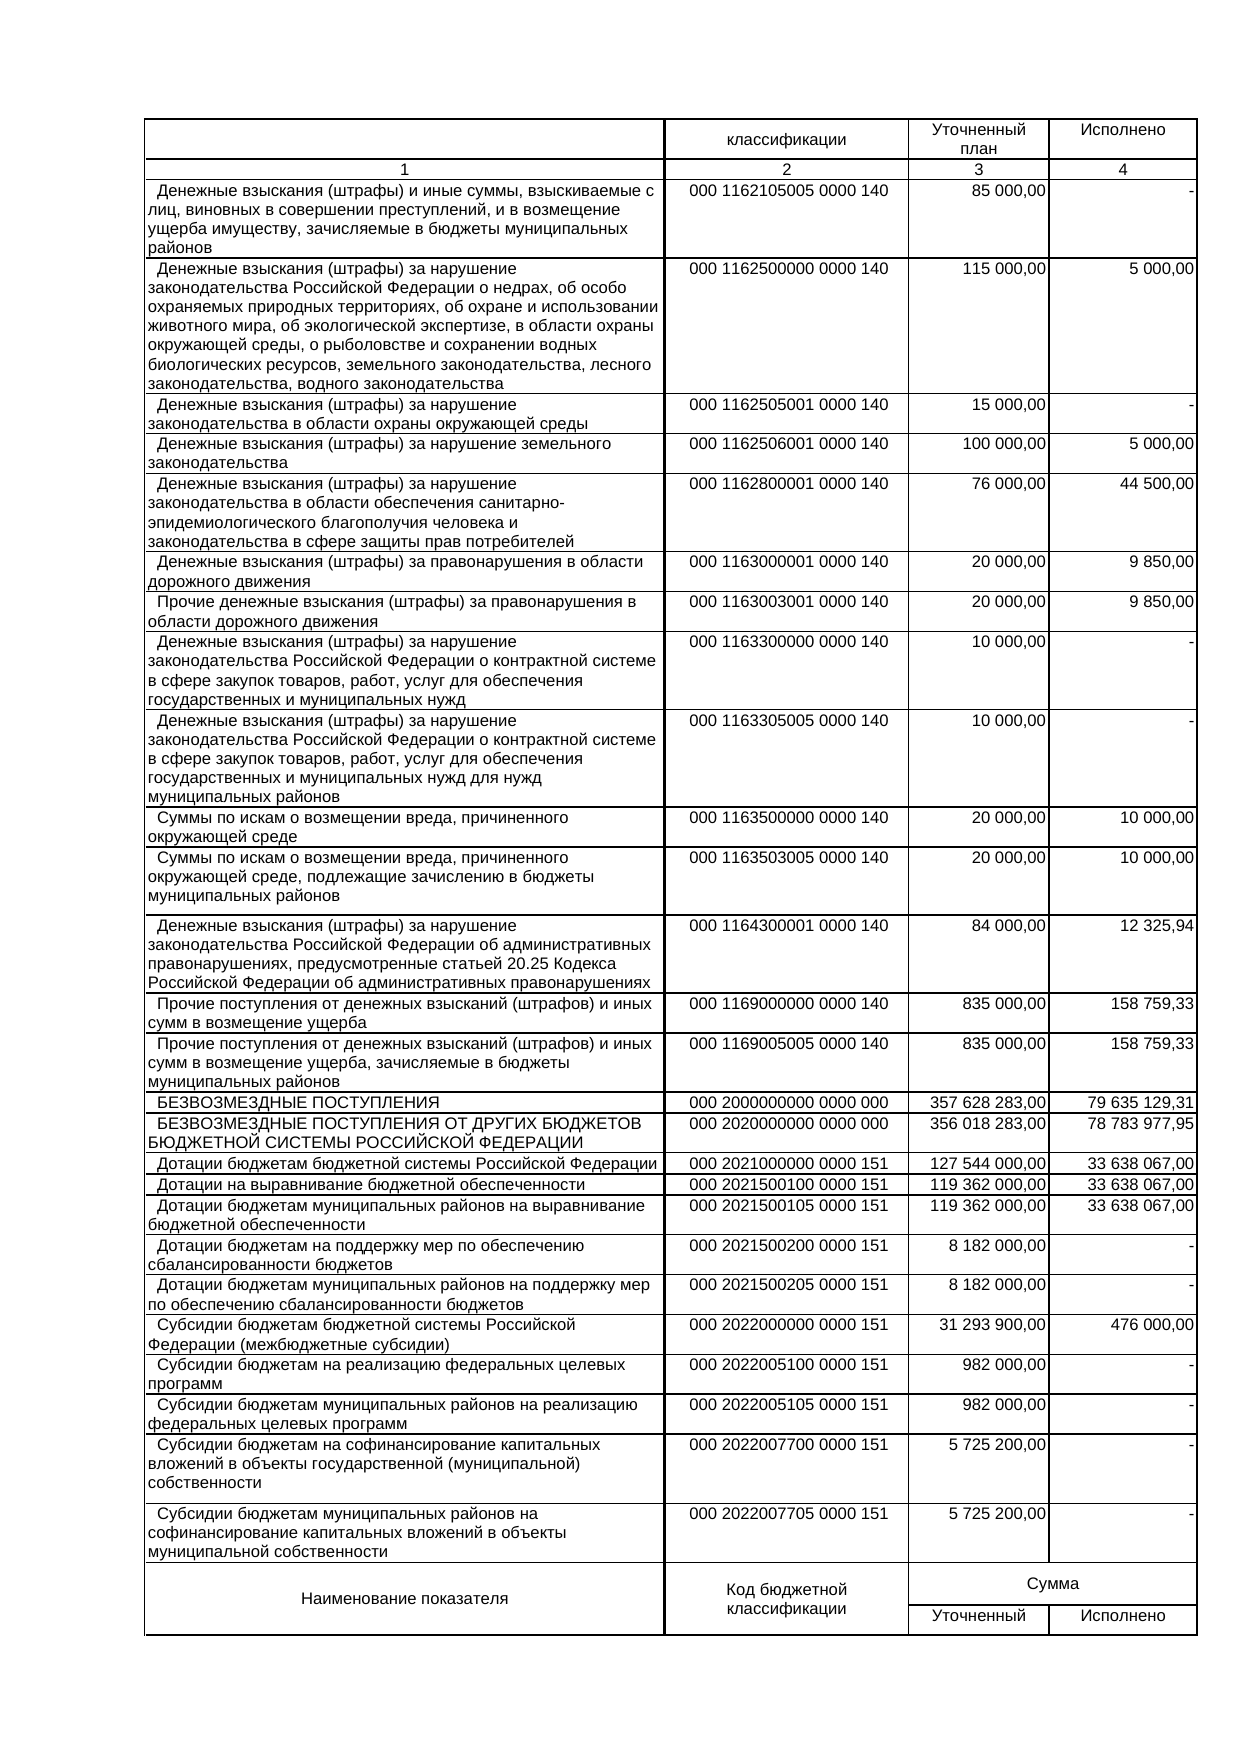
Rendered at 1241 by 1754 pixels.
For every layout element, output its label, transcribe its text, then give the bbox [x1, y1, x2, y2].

table_cell 3 [909, 160, 1048, 179]
table_cell Сумма [909, 1563, 1196, 1604]
table_cell - [1050, 1395, 1196, 1433]
table_cell 000 1162800001 0000 140 [666, 474, 908, 551]
table_cell 000 2022007705 0000 151 [666, 1504, 908, 1561]
table_cell 5 725 200,00 [909, 1504, 1048, 1561]
table_cell Денежные взыскания (штрафы) за нарушение законодательства в области охраны окружающей среды [145, 394, 663, 433]
table_cell 85 000,00 [909, 180, 1048, 257]
table_cell 100 000,00 [909, 434, 1048, 472]
table_cell - [1050, 1504, 1196, 1561]
table_cell 000 1162506001 0000 140 [666, 434, 908, 472]
table_cell 20 000,00 [909, 552, 1048, 591]
table_cell 119 362 000,00 [909, 1196, 1048, 1234]
table_cell 356 018 283,00 [909, 1114, 1048, 1152]
table_cell 000 1162505001 0000 140 [666, 394, 908, 433]
table_cell Прочие денежные взыскания (штрафы) за правонарушения в области дорожного движения [145, 592, 663, 631]
table_cell - [1050, 1355, 1196, 1393]
table_cell Денежные взыскания (штрафы) и иные суммы, взыскиваемые с лиц, виновных в совершении преступлений, и в возмещение ущерба имуществу, зачисляемые в бюджеты муниципальных районов [145, 180, 663, 257]
table_cell 10 000,00 [1050, 808, 1196, 846]
table_cell 000 1169005005 0000 140 [666, 1034, 908, 1091]
table_cell 33 638 067,00 [1050, 1196, 1196, 1234]
table_cell - [1050, 394, 1196, 433]
table_cell 000 1163300000 0000 140 [666, 632, 908, 709]
table_cell 10 000,00 [909, 710, 1048, 806]
table_cell 33 638 067,00 [1050, 1175, 1196, 1194]
table_cell 5 000,00 [1050, 259, 1196, 393]
table_cell Дотации бюджетам бюджетной системы Российской Федерации [145, 1153, 663, 1173]
table_cell 000 1163000001 0000 140 [666, 552, 908, 591]
table_cell Дотации бюджетам муниципальных районов на поддержку мер по обеспечению сбалансированности бюджетов [145, 1275, 663, 1313]
table_cell 000 2000000000 0000 000 [666, 1093, 908, 1112]
table_cell 000 1162500000 0000 140 [666, 259, 908, 393]
table_cell Исполнено [1050, 120, 1196, 158]
table_cell 115 000,00 [909, 259, 1048, 393]
table_cell 000 2022007700 0000 151 [666, 1435, 908, 1502]
table_cell 000 2021500100 0000 151 [666, 1175, 908, 1194]
table_cell Денежные взыскания (штрафы) за нарушение законодательства в области обеспечения санитарно-эпидемиологического благополучия человека и законодательства в сфере защиты прав потребителей [145, 474, 663, 551]
table_cell 4 [1050, 160, 1196, 179]
table_cell Денежные взыскания (штрафы) за нарушение земельного законодательства [145, 434, 663, 472]
table_cell 119 362 000,00 [909, 1175, 1048, 1194]
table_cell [145, 120, 663, 158]
table_cell 20 000,00 [909, 592, 1048, 631]
table_cell - [1050, 1235, 1196, 1274]
table_cell 000 1163003001 0000 140 [666, 592, 908, 631]
table_cell 000 1163305005 0000 140 [666, 710, 908, 806]
table_cell 5 000,00 [1050, 434, 1196, 472]
table_cell Наименование показателя [145, 1563, 663, 1634]
table_cell 982 000,00 [909, 1395, 1048, 1433]
table_cell 476 000,00 [1050, 1315, 1196, 1353]
table_cell Уточненный план [909, 120, 1048, 158]
table_cell Субсидии бюджетам на софинансирование капитальных вложений в объекты государственной (муниципальной) собственности [145, 1434, 663, 1502]
table_cell 000 1163500000 0000 140 [666, 808, 908, 846]
table_cell 10 000,00 [1050, 848, 1196, 914]
table_cell 982 000,00 [909, 1355, 1048, 1393]
table_cell 33 638 067,00 [1050, 1153, 1196, 1173]
table_cell 000 2021500205 0000 151 [666, 1275, 908, 1313]
table_cell 15 000,00 [909, 394, 1048, 433]
table_cell 000 2022005100 0000 151 [666, 1355, 908, 1393]
table_cell 000 2021000000 0000 151 [666, 1153, 908, 1173]
table_cell 12 325,94 [1050, 916, 1196, 992]
table_cell Субсидии бюджетам муниципальных районов на софинансирование капитальных вложений в объекты муниципальной собственности [145, 1504, 663, 1561]
table_cell Код бюджетной классификации [666, 1563, 908, 1634]
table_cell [666, 120, 908, 158]
table_cell Уточненный план [909, 1606, 1048, 1634]
table_cell Дотации бюджетам муниципальных районов на выравнивание бюджетной обеспеченности [145, 1195, 663, 1234]
table_cell - [1050, 710, 1196, 806]
table_cell Прочие поступления от денежных взысканий (штрафов) и иных сумм в возмещение ущерба [145, 993, 663, 1032]
table_cell - [1050, 632, 1196, 709]
table_cell 000 2021500105 0000 151 [666, 1196, 908, 1234]
table_cell Исполнено [1050, 1606, 1196, 1634]
table_cell 357 628 283,00 [909, 1093, 1048, 1112]
table_cell - [1050, 1275, 1196, 1313]
table_cell 84 000,00 [909, 916, 1048, 992]
table_cell Денежные взыскания (штрафы) за нарушение законодательства Российской Федерации о недрах, об особо охраняемых природных территориях, об охране и использовании животного мира, об экологической экспертизе, в области охраны окружающей среды, о рыболовстве и сохранении водных биологических ресурсов, земельного законодательства, лесного законодательства, водного законодательства [145, 258, 663, 393]
table_cell 000 2021500200 0000 151 [666, 1235, 908, 1274]
table_cell 835 000,00 [909, 994, 1048, 1032]
table_cell 1 [145, 159, 663, 179]
table_cell Суммы по искам о возмещении вреда, причиненного окружающей среде, подлежащие зачислению в бюджеты муниципальных районов [145, 847, 663, 914]
table_cell 8 182 000,00 [909, 1235, 1048, 1274]
table_cell Субсидии бюджетам на реализацию федеральных целевых программ [145, 1355, 663, 1393]
table_cell Денежные взыскания (штрафы) за нарушение законодательства Российской Федерации о контрактной системе в сфере закупок товаров, работ, услуг для обеспечения государственных и муниципальных нужд [145, 632, 663, 709]
table_cell Денежные взыскания (штрафы) за нарушение законодательства Российской Федерации об административных правонарушениях, предусмотренные статьей 20.25 Кодекса Российской Федерации об административных правонарушениях [145, 915, 663, 992]
table_cell 20 000,00 [909, 808, 1048, 846]
table_cell 000 1162105005 0000 140 [666, 180, 908, 257]
table_cell Денежные взыскания (штрафы) за нарушение законодательства Российской Федерации о контрактной системе в сфере закупок товаров, работ, услуг для обеспечения государственных и муниципальных нужд для нужд муниципальных районов [145, 710, 663, 806]
table_cell Дотации на выравнивание бюджетной обеспеченности [145, 1174, 663, 1194]
table_cell 5 725 200,00 [909, 1435, 1048, 1502]
table_cell Прочие поступления от денежных взысканий (штрафов) и иных сумм в возмещение ущерба, зачисляемые в бюджеты муниципальных районов [145, 1033, 663, 1091]
table_cell Субсидии бюджетам муниципальных районов на реализацию федеральных целевых программ [145, 1394, 663, 1433]
table_cell БЕЗВОЗМЕЗДНЫЕ ПОСТУПЛЕНИЯ ОТ ДРУГИХ БЮДЖЕТОВ БЮДЖЕТНОЙ СИСТЕМЫ РОССИЙСКОЙ ФЕДЕРАЦИИ [145, 1113, 663, 1152]
table_cell 158 759,33 [1050, 1034, 1196, 1091]
table_cell Субсидии бюджетам бюджетной системы Российской Федерации (межбюджетные субсидии) [145, 1315, 663, 1353]
table_cell 31 293 900,00 [909, 1315, 1048, 1353]
table_cell 76 000,00 [909, 474, 1048, 551]
table_cell - [1050, 1435, 1196, 1502]
table_cell Суммы по искам о возмещении вреда, причиненного окружающей среде [145, 807, 663, 846]
table_cell Дотации бюджетам на поддержку мер по обеспечению сбалансированности бюджетов [145, 1235, 663, 1274]
table_cell - [1050, 180, 1196, 257]
table_cell 10 000,00 [909, 632, 1048, 709]
table_cell 000 2022000000 0000 151 [666, 1315, 908, 1353]
table_cell 158 759,33 [1050, 994, 1196, 1032]
table_cell 127 544 000,00 [909, 1153, 1048, 1173]
table_cell 000 1164300001 0000 140 [666, 916, 908, 992]
table_cell 9 850,00 [1050, 552, 1196, 591]
table_cell Денежные взыскания (штрафы) за правонарушения в области дорожного движения [145, 552, 663, 591]
table_cell 000 2020000000 0000 000 [666, 1114, 908, 1152]
table_cell 2 [666, 160, 908, 179]
table_cell 835 000,00 [909, 1034, 1048, 1091]
table_cell БЕЗВОЗМЕЗДНЫЕ ПОСТУПЛЕНИЯ [145, 1092, 663, 1112]
table_cell 79 635 129,31 [1050, 1093, 1196, 1112]
table_cell 000 1163503005 0000 140 [666, 848, 908, 914]
table_cell 44 500,00 [1050, 474, 1196, 551]
table_cell 78 783 977,95 [1050, 1114, 1196, 1152]
table_cell 20 000,00 [909, 848, 1048, 914]
table_cell 000 1169000000 0000 140 [666, 994, 908, 1032]
table_cell 9 850,00 [1050, 592, 1196, 631]
table_cell 000 2022005105 0000 151 [666, 1395, 908, 1433]
table_cell 8 182 000,00 [909, 1275, 1048, 1313]
